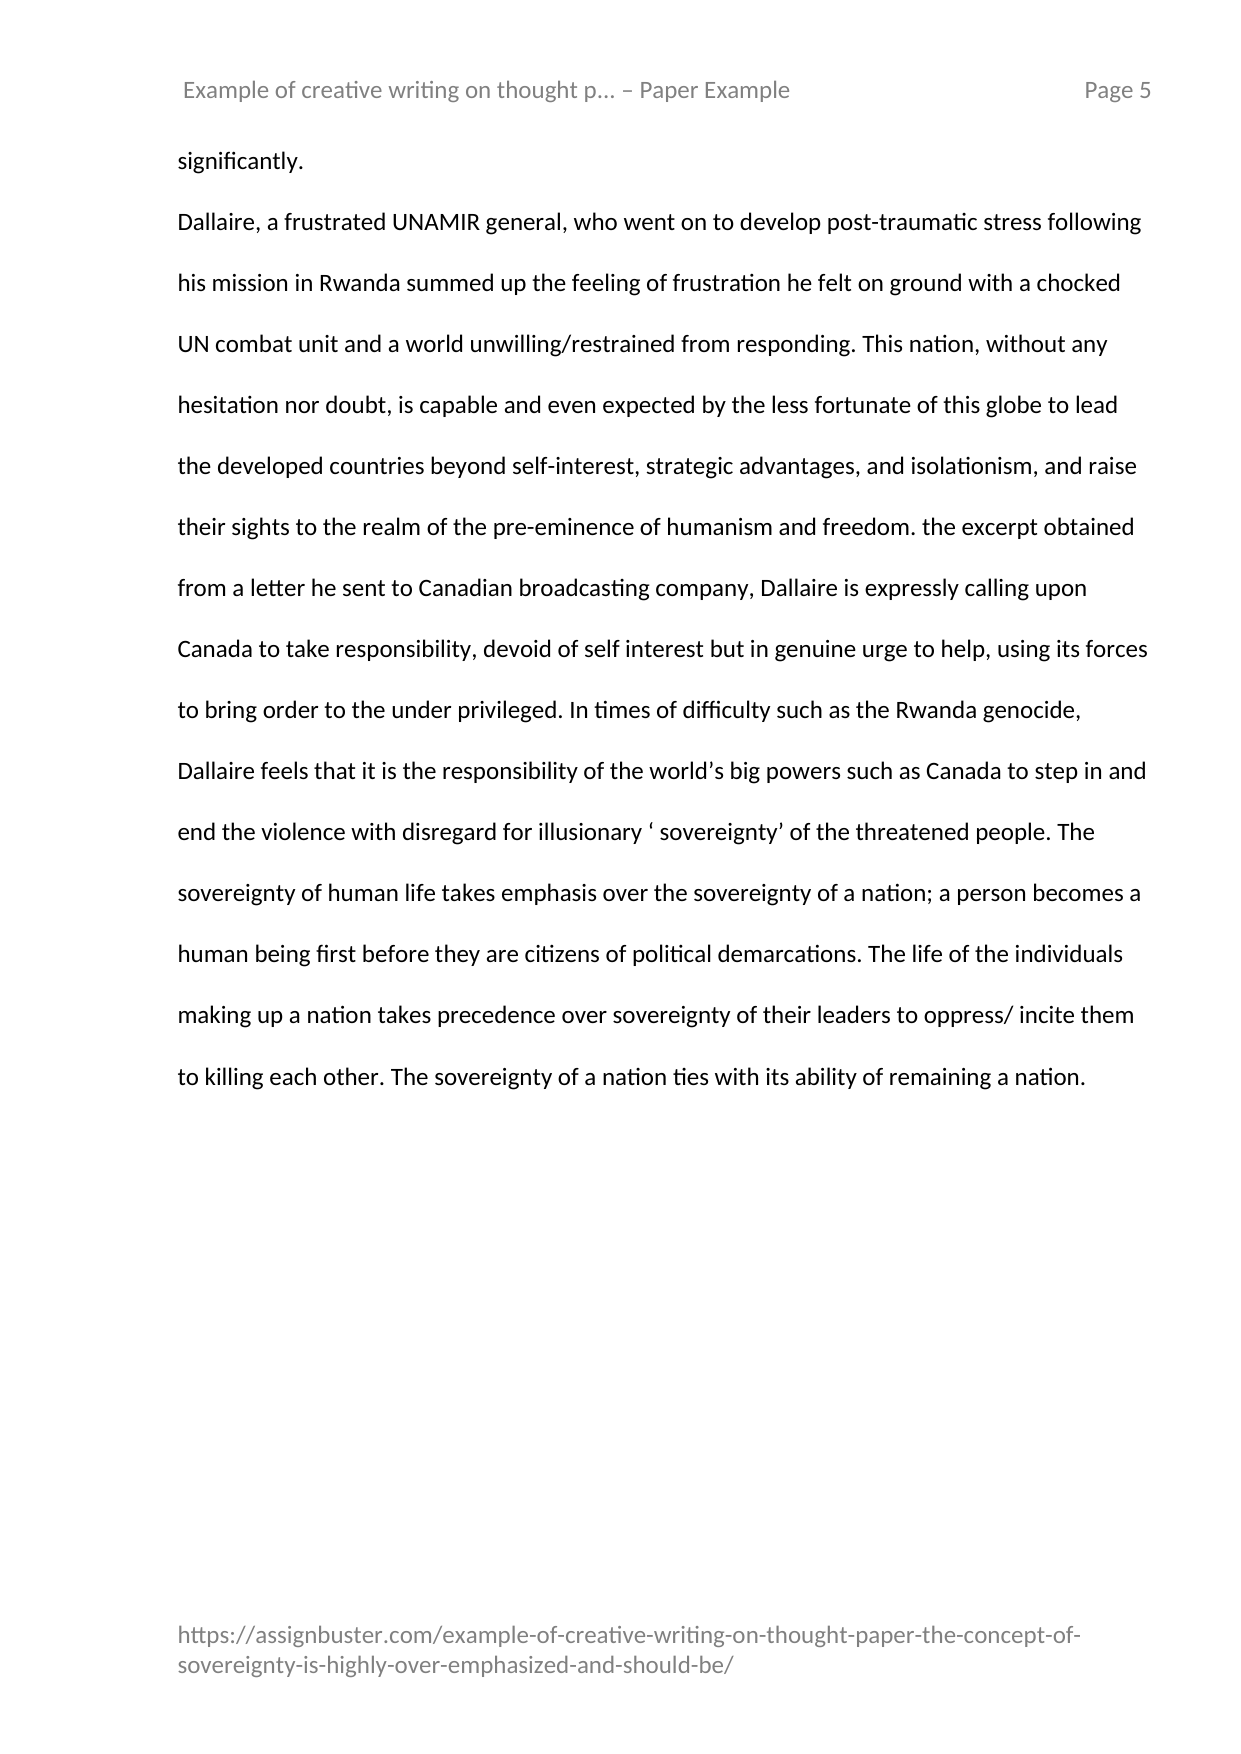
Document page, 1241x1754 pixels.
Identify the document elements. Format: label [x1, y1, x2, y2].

text [177, 145, 1152, 1091]
